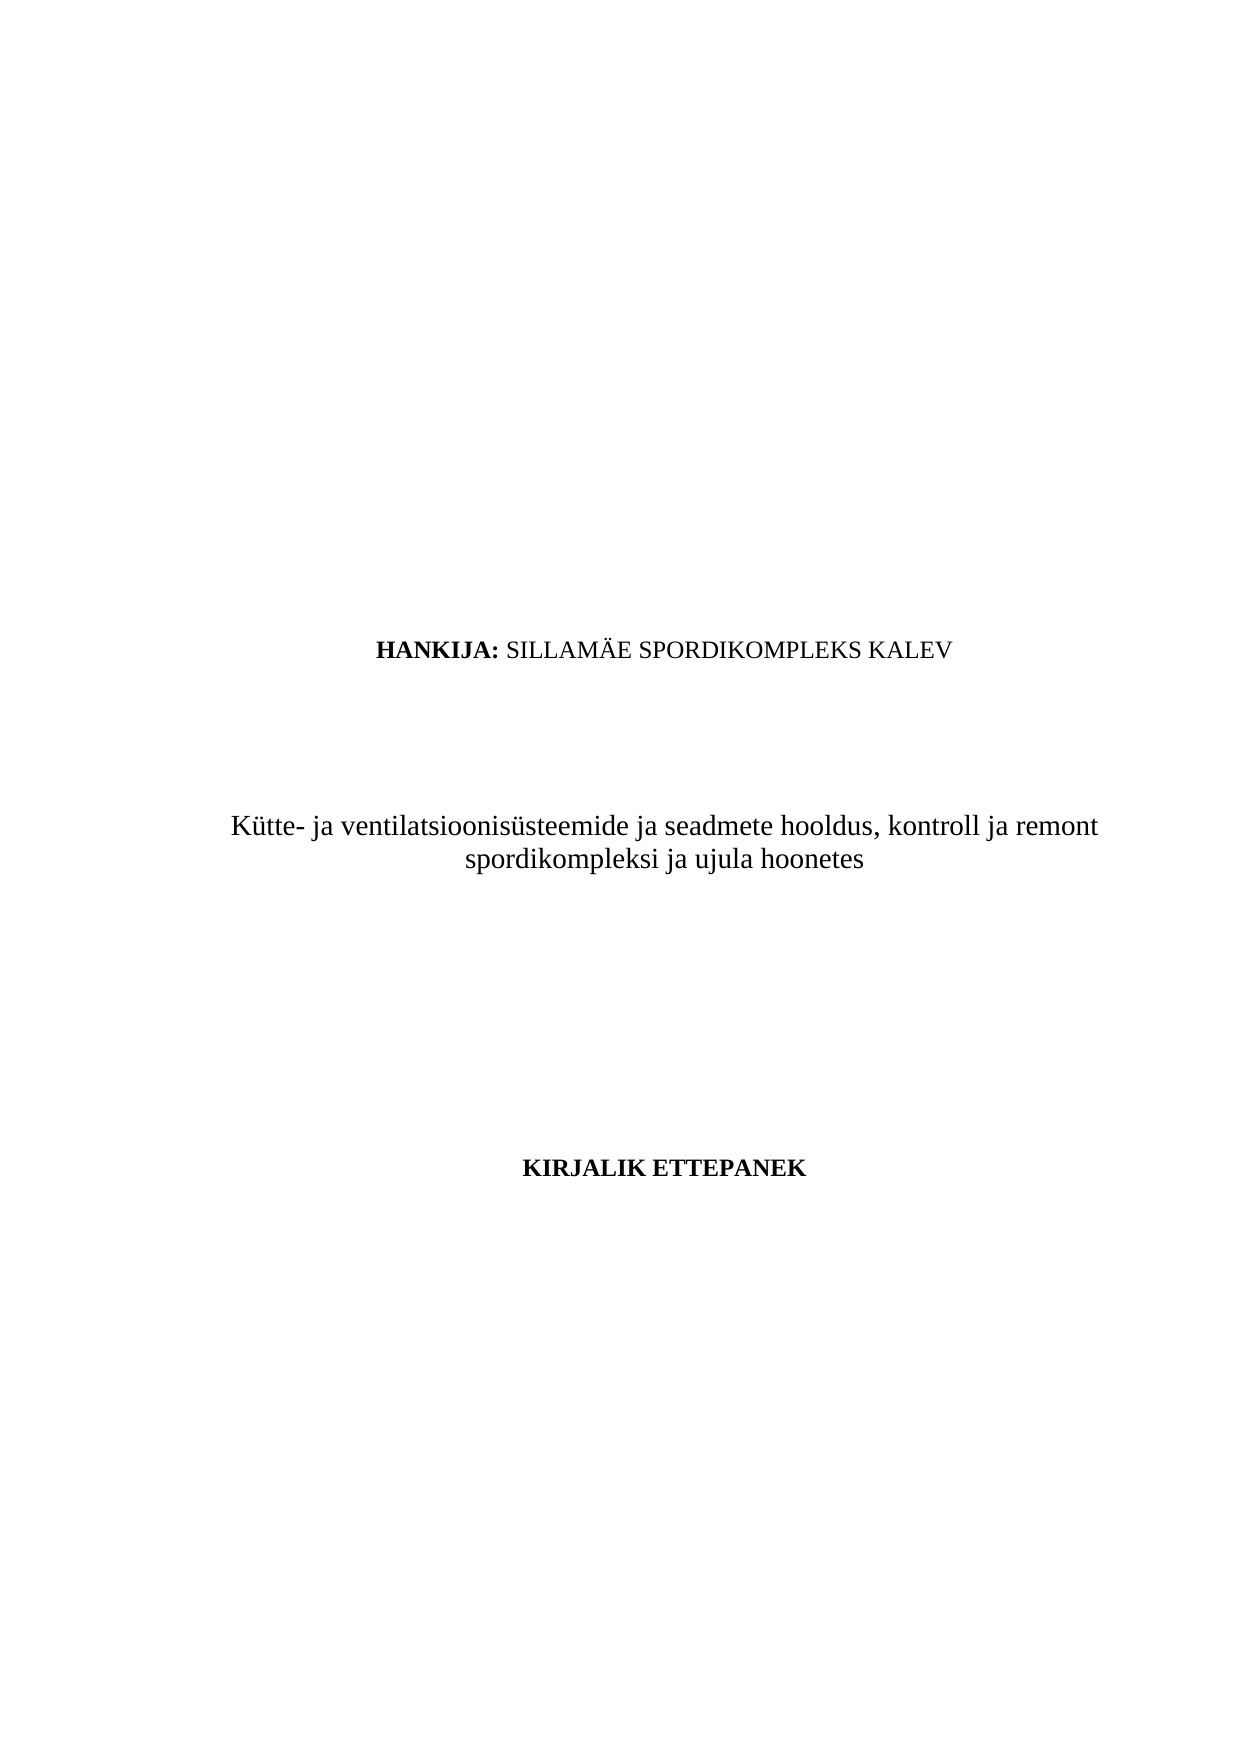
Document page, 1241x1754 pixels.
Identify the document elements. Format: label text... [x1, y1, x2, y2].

text Kütte- ja ventilatsioonisüsteemide ja seadmete hooldus, kontroll ja remont spordikompleksi ja ujula hoonetes [177, 808, 1152, 875]
text HANKIJA: SILLAMÄE SPORDIKOMPLEKS KALEV [177, 636, 1152, 664]
text KIRJALIK ETTEPANEK [177, 1153, 1152, 1182]
